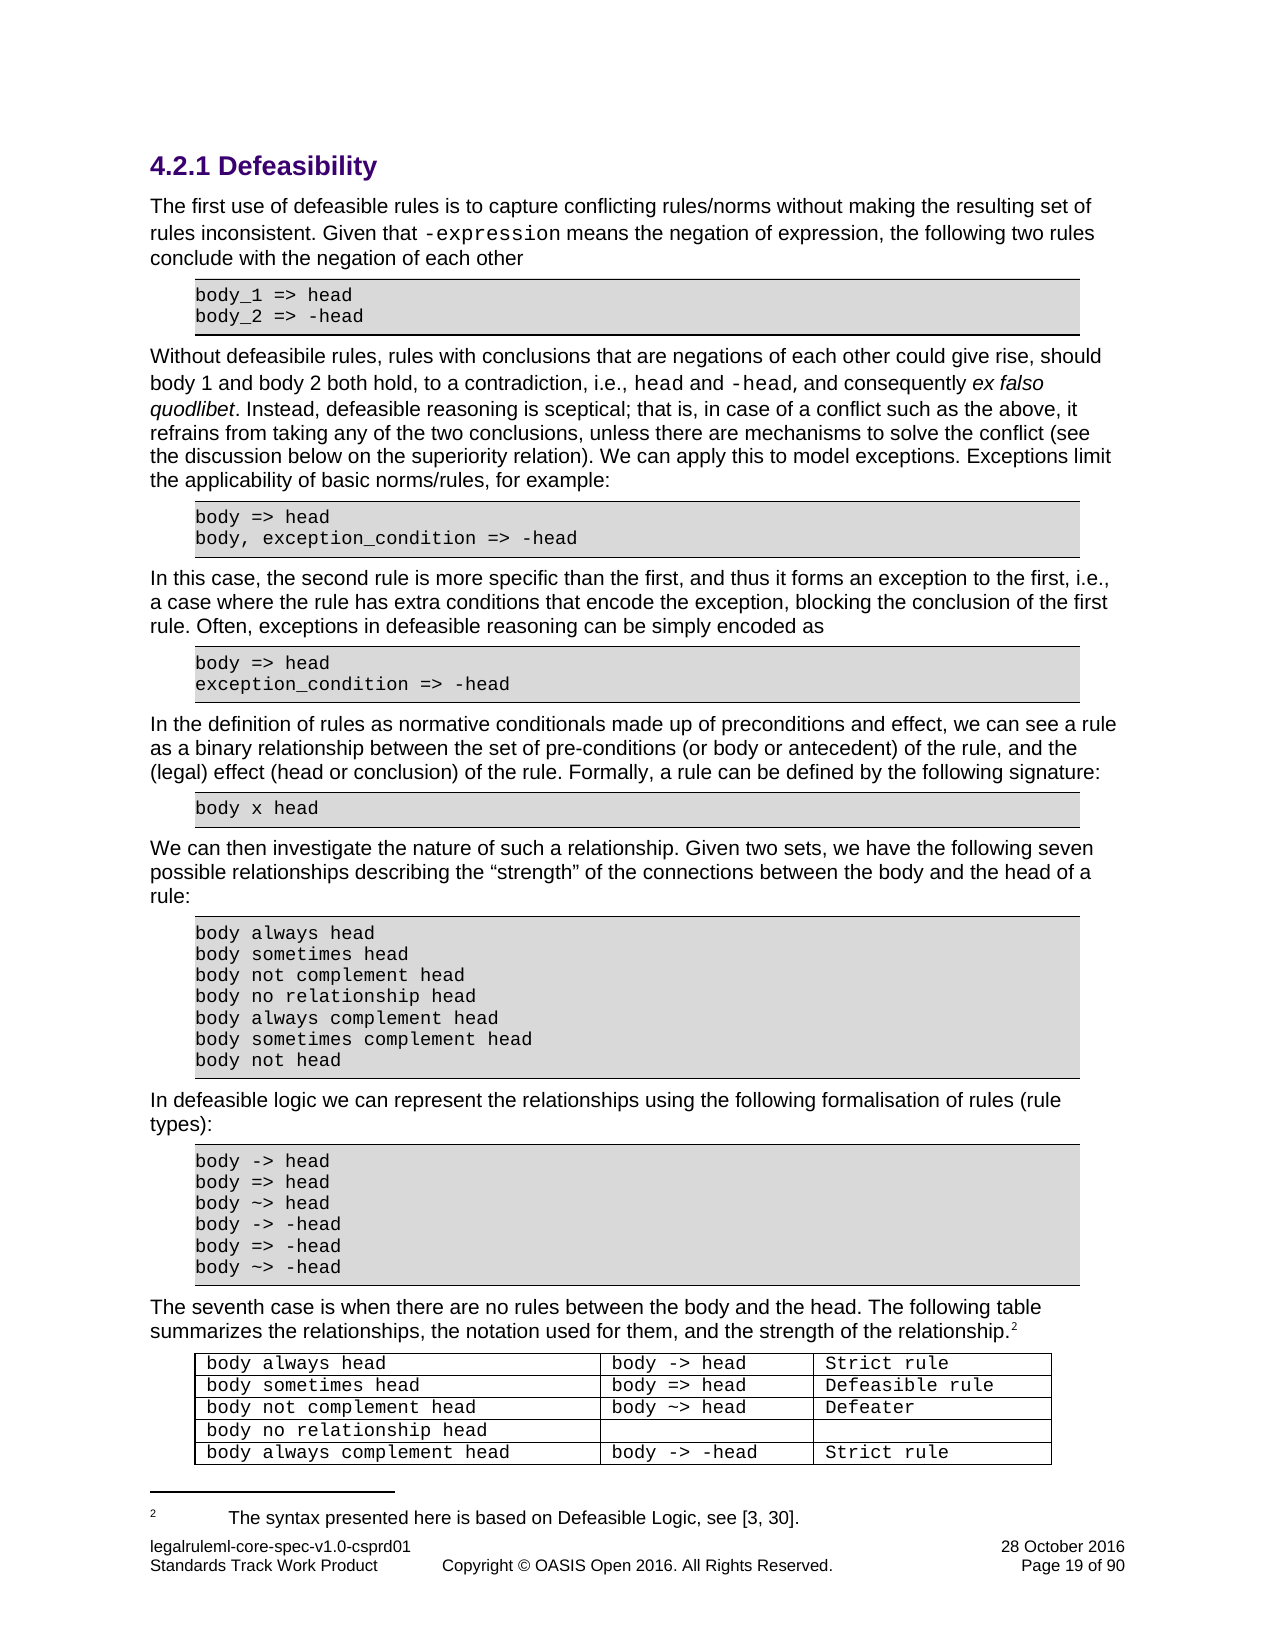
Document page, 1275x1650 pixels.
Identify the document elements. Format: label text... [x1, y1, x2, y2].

table_cell Defeasible rule [814, 1376, 1051, 1397]
subtitle Defeasibility [150, 150, 1125, 181]
text body_1 => head [195, 280, 1080, 300]
table_cell Defeater [814, 1398, 1051, 1419]
text body always complement head [195, 1001, 1080, 1022]
table_cell [814, 1420, 1051, 1442]
table_cell body not complement head [196, 1398, 600, 1419]
table_cell Strict rule [814, 1443, 1051, 1464]
text body ~> -head [195, 1250, 1080, 1285]
text The seventh case is when there are no rules between the body and the head. The following table summarizes the relationships, the notation used for them, and the strength of the relationship. [150, 1294, 1125, 1344]
text body -> -head [195, 1208, 1080, 1229]
text body not complement head [195, 959, 1080, 980]
table_cell body always complement head [196, 1443, 600, 1464]
text body => head [195, 502, 1080, 522]
text In defeasible logic we can represent the relationships using the following formalisation of rules (rule types): [150, 1088, 1125, 1136]
text The first use of defeasible rules is to capture conflicting rules/norms without making the resulting set of rules inconsistent. Given that -expression means the negation of expression, the following two rules conclude with the negation of each other [150, 194, 1125, 270]
text exception_condition => -head [195, 667, 1080, 702]
text body => head [195, 647, 1080, 667]
table_cell body => head [601, 1376, 813, 1397]
text Without defeasibile rules, rules with conclusions that are negations of each other could give rise, should body 1 and body 2 both hold, to a contradiction, i.e., head and -head, and consequently ex falso quodlibet. Instead, defeasible reasoning is sceptical; that is, in case of a conflict such as the above, it refrains from taking any of the two conclusions, unless there are mechanisms to solve the conflict (see the discussion below on the superiority relation). We can apply this to model exceptions. Exceptions limit the applicability of basic norms/rules, for example: [150, 344, 1125, 492]
table_cell [601, 1420, 813, 1442]
text body => head [195, 1165, 1080, 1187]
text body, exception_condition => -head [195, 522, 1080, 557]
table_header body always head [196, 1354, 600, 1375]
text body -> head [195, 1145, 1080, 1165]
text In this case, the second rule is more specific than the first, and thus it forms an exception to the first, i.e., a case where the rule has extra conditions that encode the exception, blocking the conclusion of the first rule. Often, exceptions in defeasible reasoning can be simply encoded as [150, 566, 1125, 638]
table_cell body no relationship head [196, 1420, 600, 1442]
text body => -head [195, 1229, 1080, 1250]
table_header Strict rule [814, 1354, 1051, 1375]
table_header body -> head [601, 1354, 813, 1375]
text body sometimes complement head [195, 1022, 1080, 1044]
text body x head [195, 793, 1080, 827]
text body sometimes head [195, 937, 1080, 959]
text body_2 => -head [195, 300, 1080, 334]
table_cell body ~> head [601, 1398, 813, 1419]
table_cell body sometimes head [196, 1376, 600, 1397]
text We can then investigate the nature of such a relationship. Given two sets, we have the following seven possible relationships describing the “strength” of the connections between the body and the head of a rule: [150, 836, 1125, 908]
text body always head [195, 917, 1080, 937]
text body not head [195, 1044, 1080, 1078]
text body ~> head [195, 1187, 1080, 1208]
table_cell body -> -head [601, 1443, 813, 1464]
text body no relationship head [195, 980, 1080, 1001]
text In the definition of rules as normative conditionals made up of preconditions and effect, we can see a rule as a binary relationship between the set of pre-conditions (or body or antecedent) of the rule, and the (legal) effect (head or conclusion) of the rule. Formally, a rule can be defined by the following signature: [150, 712, 1125, 783]
